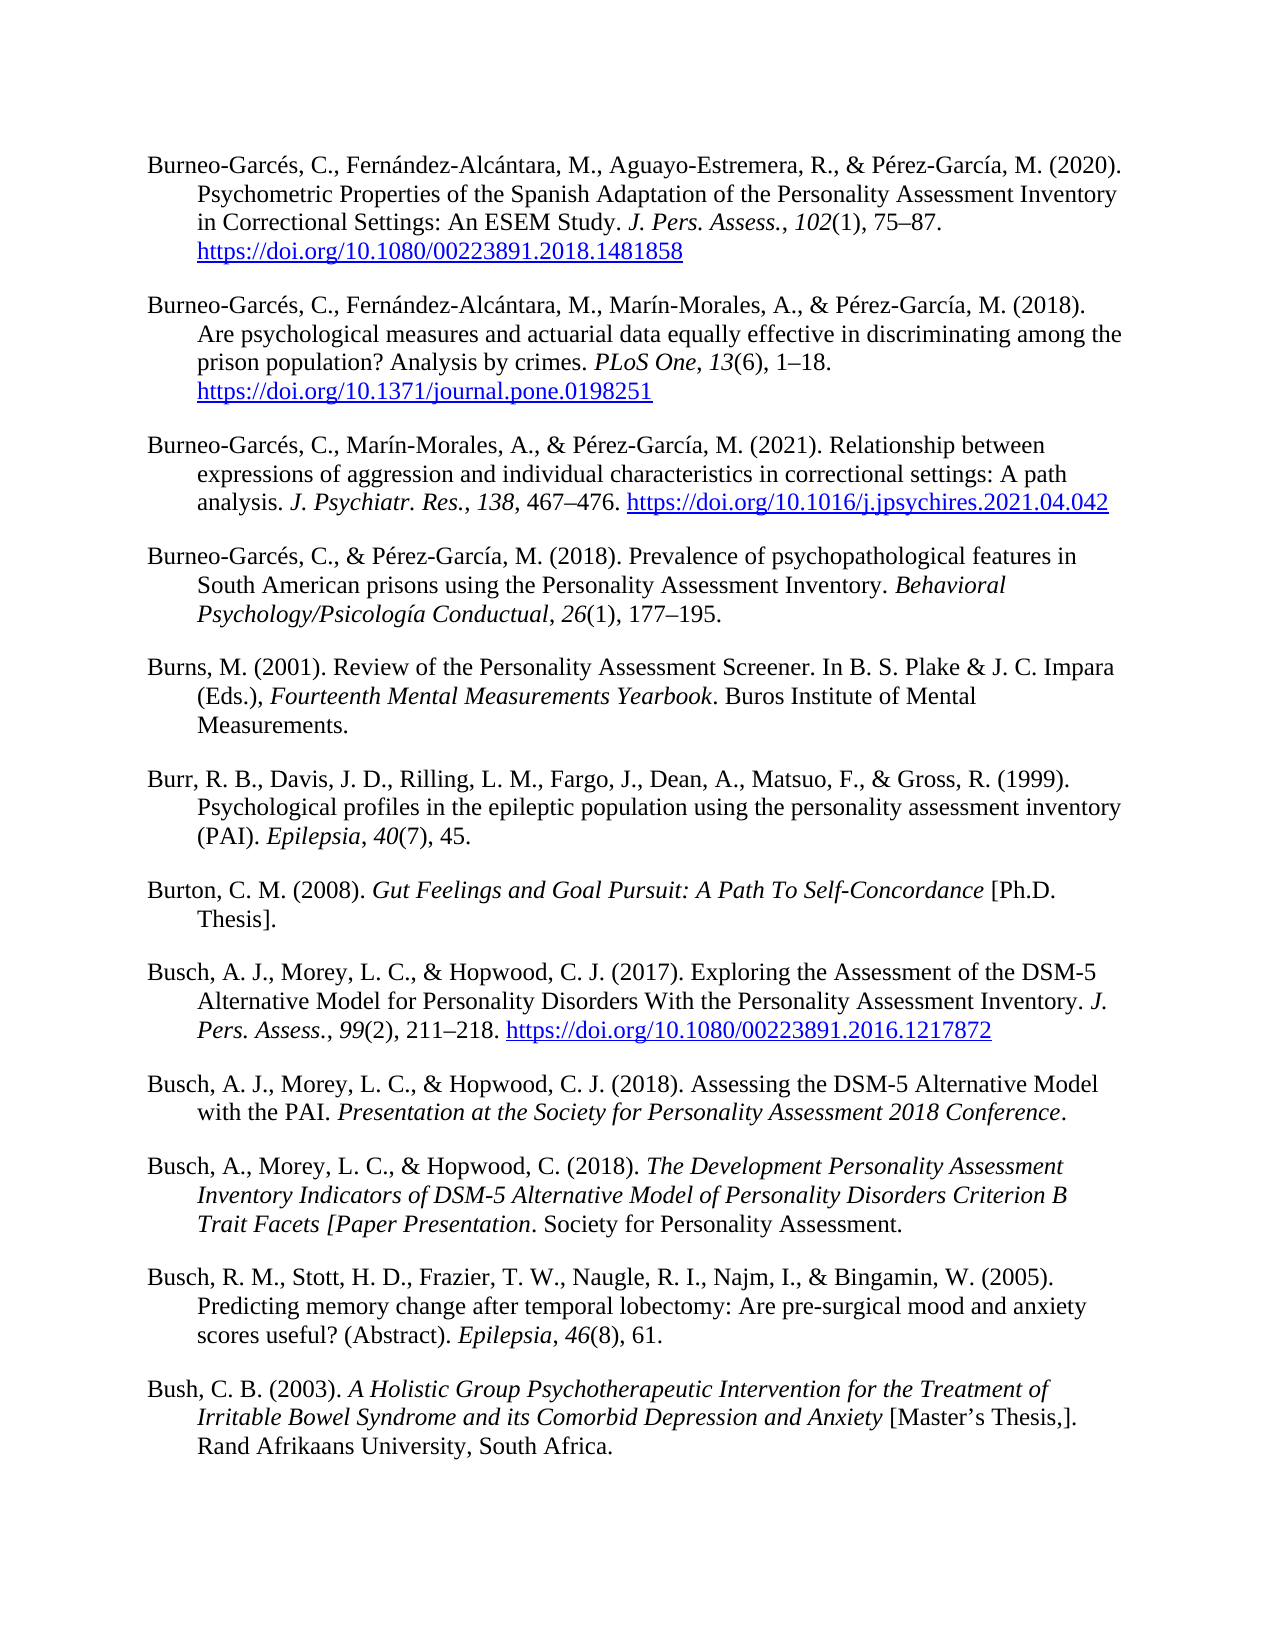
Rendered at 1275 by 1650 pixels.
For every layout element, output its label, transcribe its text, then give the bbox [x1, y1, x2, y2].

text Busch, R. M., Stott, H. D., Frazier, T. W., Naugle, R. I., Najm, I., & Bingamin, W. (2005). Predicting memory change after temporal lobectomy: Are pre-surgical mood and anxiety scores useful? (Abstract). Epilepsia, 46(8), 61. [147, 1262, 1125, 1349]
text Busch, A. J., Morey, L. C., & Hopwood, C. J. (2017). Exploring the Assessment of the DSM-5 Alternative Model for Personality Disorders With the Personality Assessment Inventory. J. Pers. Assess., 99(2), 211–218. https://doi.org/10.1080/00223891.2016.1217872 [147, 957, 1125, 1044]
text Busch, A., Morey, L. C., & Hopwood, C. (2018). The Development Personality Assessment Inventory Indicators of DSM-5 Alternative Model of Personality Disorders Criterion B Trait Facets [Paper Presentation. Society for Personality Assessment. [147, 1151, 1125, 1237]
text Busch, A. J., Morey, L. C., & Hopwood, C. J. (2018). Assessing the DSM-5 Alternative Model with the PAI. Presentation at the Society for Personality Assessment 2018 Conference. [147, 1069, 1125, 1126]
text Burneo-Garcés, C., Fernández-Alcántara, M., Marín-Morales, A., & Pérez-García, M. (2018). Are psychological measures and actuarial data equally effective in discriminating among the prison population? Analysis by crimes. PLoS One, 13(6), 1–18. https://doi.org/10.1371/journal.pone.0198251 [147, 290, 1125, 405]
text Burneo-Garcés, C., & Pérez-García, M. (2018). Prevalence of psychopathological features in South American prisons using the Personality Assessment Inventory. Behavioral Psychology/Psicología Conductual, 26(1), 177–195. [147, 541, 1125, 627]
text Burneo-Garcés, C., Marín-Morales, A., & Pérez-García, M. (2021). Relationship between expressions of aggression and individual characteristics in correctional settings: A path analysis. J. Psychiatr. Res., 138, 467–476. https://doi.org/10.1016/j.jpsychires.2021.04.042 [147, 430, 1125, 516]
text Bush, C. B. (2003). A Holistic Group Psychotherapeutic Intervention for the Treatment of Irritable Bowel Syndrome and its Comorbid Depression and Anxiety [Master’s Thesis,]. Rand Afrikaans University, South Africa. [147, 1374, 1125, 1460]
text Burr, R. B., Davis, J. D., Rilling, L. M., Fargo, J., Dean, A., Matsuo, F., & Gross, R. (1999). Psychological profiles in the epileptic population using the personality assessment inventory (PAI). Epilepsia, 40(7), 45. [147, 764, 1125, 850]
text Burneo-Garcés, C., Fernández-Alcántara, M., Aguayo-Estremera, R., & Pérez-García, M. (2020). Psychometric Properties of the Spanish Adaptation of the Personality Assessment Inventory in Correctional Settings: An ESEM Study. J. Pers. Assess., 102(1), 75–87. https://doi.org/10.1080/00223891.2018.1481858 [147, 150, 1125, 265]
text Burton, C. M. (2008). Gut Feelings and Goal Pursuit: A Path To Self-Concordance [Ph.D. Thesis]. [147, 875, 1125, 932]
text Burns, M. (2001). Review of the Personality Assessment Screener. In B. S. Plake & J. C. Impara (Eds.), Fourteenth Mental Measurements Yearbook. Buros Institute of Mental Measurements. [147, 652, 1125, 739]
